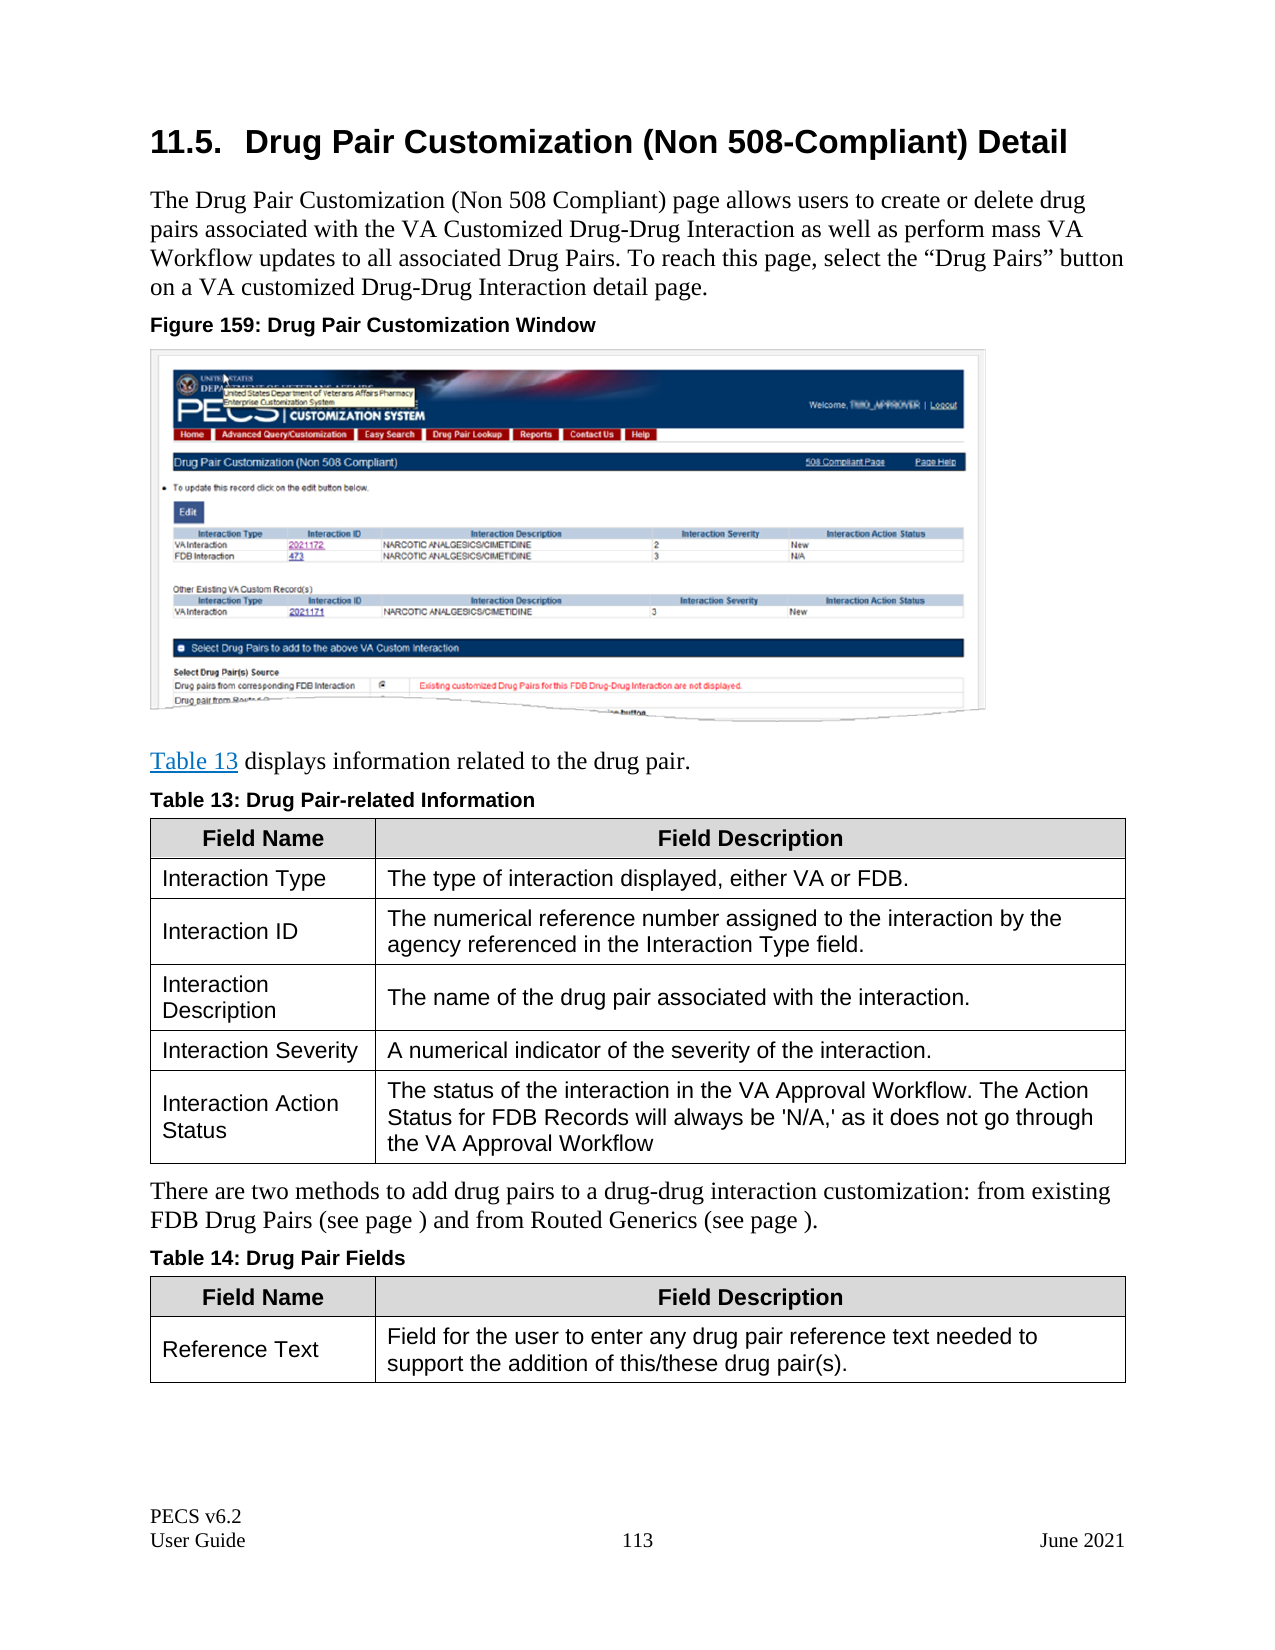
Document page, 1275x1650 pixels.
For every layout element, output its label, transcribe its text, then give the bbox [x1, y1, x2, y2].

picture [150, 349, 986, 722]
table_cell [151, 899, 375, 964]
subtitle Drug Pair Customization (Non 508-Compliant) Detail [150, 122, 1125, 160]
text There are two methods to add drug pairs to a drug-drug interaction customization: from existing FDB Drug Pairs (see page ) and from Routed Generics (see page ). [150, 1176, 1125, 1233]
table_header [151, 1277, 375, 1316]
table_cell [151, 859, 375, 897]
text Table 13 displays information related to the drug pair. [150, 746, 1125, 775]
text The Drug Pair Customization (Non 508 Compliant) page allows users to create or delete drug pairs associated with the VA Customized Drug-Drug Interaction as well as perform mass VA Workflow updates to all associated Drug Pairs. To reach this page, select the “Drug Pairs” button on a VA customized Drug-Drug Interaction detail page. [150, 185, 1125, 300]
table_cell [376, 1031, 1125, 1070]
text Table 14: Drug Pair Fields [150, 1246, 1125, 1270]
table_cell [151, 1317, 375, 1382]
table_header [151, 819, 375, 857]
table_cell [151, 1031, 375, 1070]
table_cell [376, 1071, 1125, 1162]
text Figure 159: Drug Pair Customization Window [150, 313, 1125, 337]
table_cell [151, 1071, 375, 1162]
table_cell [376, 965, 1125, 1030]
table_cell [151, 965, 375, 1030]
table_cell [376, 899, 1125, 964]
text Table 13: Drug Pair-related Information [150, 787, 1125, 811]
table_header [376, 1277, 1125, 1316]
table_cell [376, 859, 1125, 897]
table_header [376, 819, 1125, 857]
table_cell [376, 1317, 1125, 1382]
